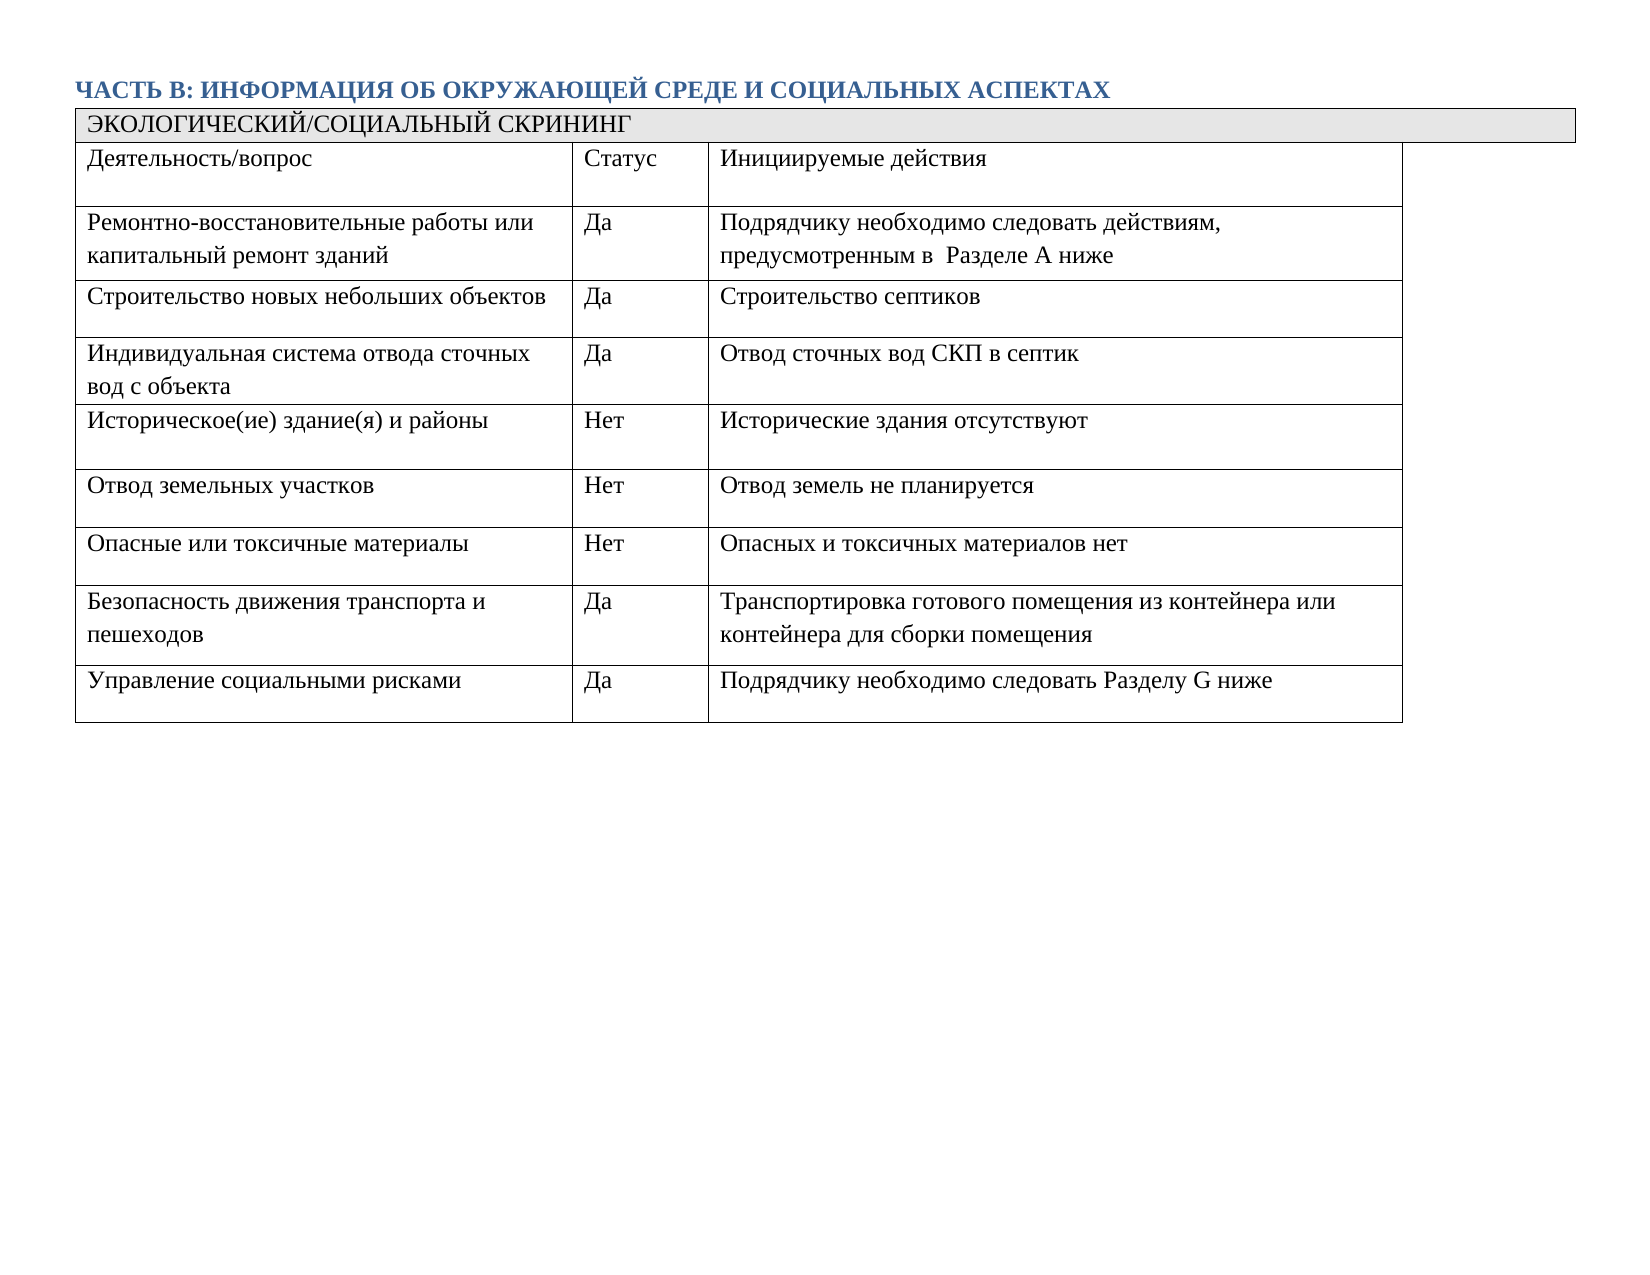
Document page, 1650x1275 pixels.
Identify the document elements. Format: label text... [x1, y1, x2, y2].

subtitle ЧАСТЬ B: ИНФОРМАЦИЯ ОБ ОКРУЖАЮЩЕЙ СРЕДЕ И СОЦИАЛЬНЫХ АСПЕКТАХ [75, 75, 1575, 104]
table_cell Опасные или токсичные материалы [76, 528, 572, 585]
table_cell Исторические здания отсутствуют [709, 405, 1402, 469]
table_cell Безопасность движения транспорта и пешеходов [76, 586, 572, 664]
table_cell Отвод сточных вод СКП в септик [709, 338, 1402, 404]
table_cell Нет [573, 528, 708, 585]
table_cell Строительство новых небольших объектов [76, 281, 572, 337]
table_cell Да [573, 207, 708, 280]
table_cell Статус [573, 143, 708, 206]
table_cell Да [573, 666, 708, 722]
table_cell Ремонтно-восстановительные работы или капитальный ремонт зданий [76, 207, 572, 280]
table_cell Подрядчику необходимо следовать действиям, предусмотренным в Разделе A ниже [709, 207, 1402, 280]
table_cell Управление социальными рисками [76, 666, 572, 722]
table_cell Нет [573, 405, 708, 469]
table_cell Отвод земельных участков [76, 470, 572, 527]
table_cell Нет [573, 470, 708, 527]
table_header ЭКОЛОГИЧЕСКИЙ/СОЦИАЛЬНЫЙ СКРИНИНГ [76, 109, 1575, 142]
table_cell Индивидуальная система отвода сточных вод с объекта [76, 338, 572, 404]
table_cell Инициируемые действия [709, 143, 1402, 206]
table_cell Транспортировка готового помещения из контейнера или контейнера для сборки помещения [709, 586, 1402, 664]
table_cell Деятельность/вопрос [76, 143, 572, 206]
table_cell Подрядчику необходимо следовать Разделу G ниже [709, 666, 1402, 722]
table_cell Да [573, 586, 708, 664]
table_cell Опасных и токсичных материалов нет [709, 528, 1402, 585]
table_cell Историческое(ие) здание(я) и районы [76, 405, 572, 469]
table_cell Да [573, 281, 708, 337]
table_cell Да [573, 338, 708, 404]
table_cell Строительство септиков [709, 281, 1402, 337]
table_cell Отвод земель не планируется [709, 470, 1402, 527]
